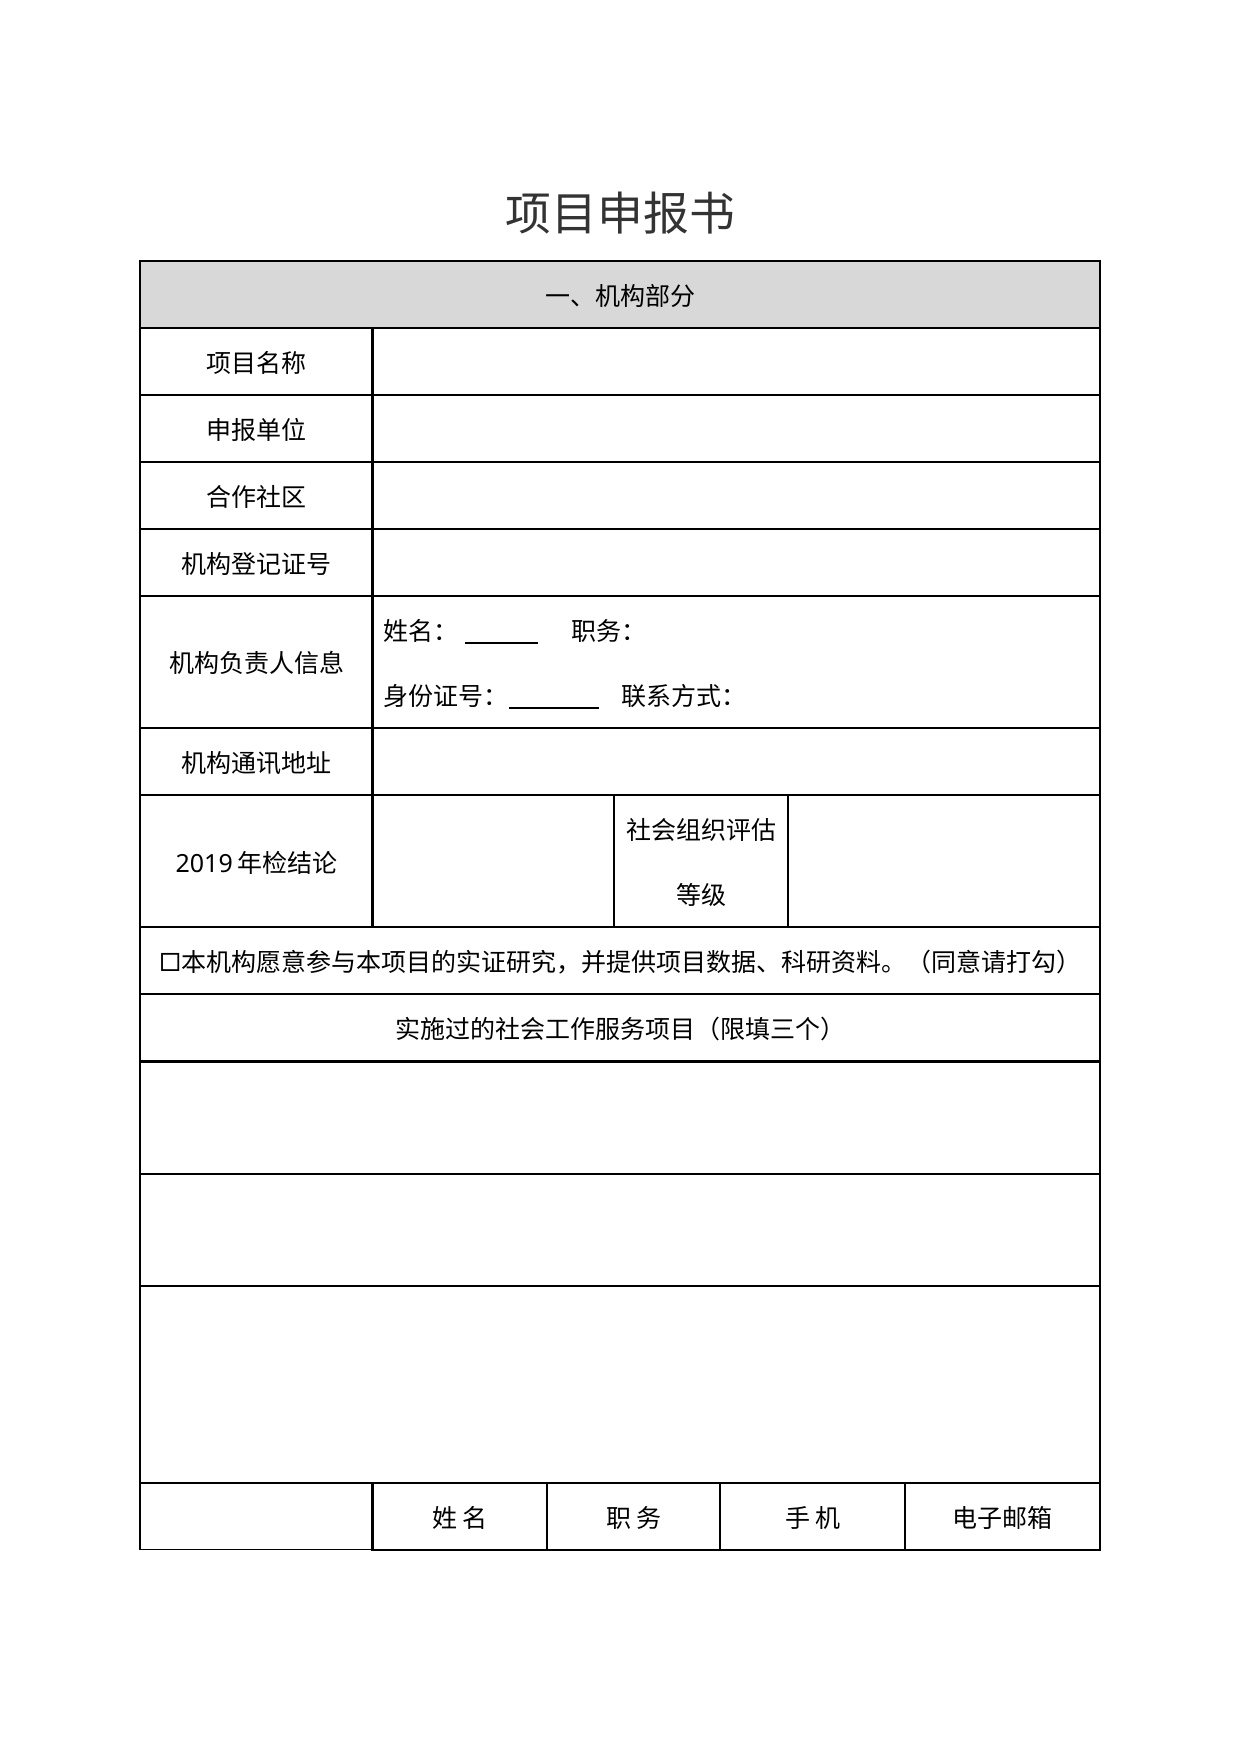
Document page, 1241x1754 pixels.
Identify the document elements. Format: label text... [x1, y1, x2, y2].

table_cell 职 务 [548, 1484, 719, 1549]
table_cell 合作社区 [141, 463, 371, 528]
table_cell 实施过的社会工作服务项目（限填三个） [141, 995, 1099, 1060]
table_cell 申报单位 [141, 396, 371, 461]
table_cell 2019年检结论 [141, 796, 371, 926]
table_cell [141, 1287, 1099, 1482]
table_header 一、机构部分 [141, 262, 1099, 327]
table_cell [141, 1484, 371, 1549]
table_cell 本机构愿意参与本项目的实证研究，并提供项目数据、科研资料。（同意请打勾） [141, 928, 1099, 993]
table_cell 机构登记证号 [141, 530, 371, 595]
table_cell 姓名： 职务： 身份证号： 联系方式： [374, 597, 1099, 727]
table_cell [374, 463, 1099, 528]
table_cell [789, 796, 1099, 926]
table_cell 机构负责人信息 [141, 597, 371, 727]
table_cell [141, 1175, 1099, 1285]
table_cell [141, 1063, 1099, 1172]
table_cell [374, 329, 1099, 394]
table_cell 机构通讯地址 [141, 729, 371, 794]
table_cell 电子邮箱 [906, 1484, 1099, 1549]
table_cell [374, 396, 1099, 461]
table_cell 姓 名 [374, 1484, 546, 1549]
table_cell 项目名称 [141, 329, 371, 394]
table_cell [374, 796, 613, 926]
text 项目申报书 [187, 162, 1053, 259]
table_cell [374, 729, 1099, 794]
table_cell 社会组织评估等级 [615, 796, 787, 926]
table_cell [374, 530, 1099, 595]
table_cell 手 机 [721, 1484, 904, 1549]
